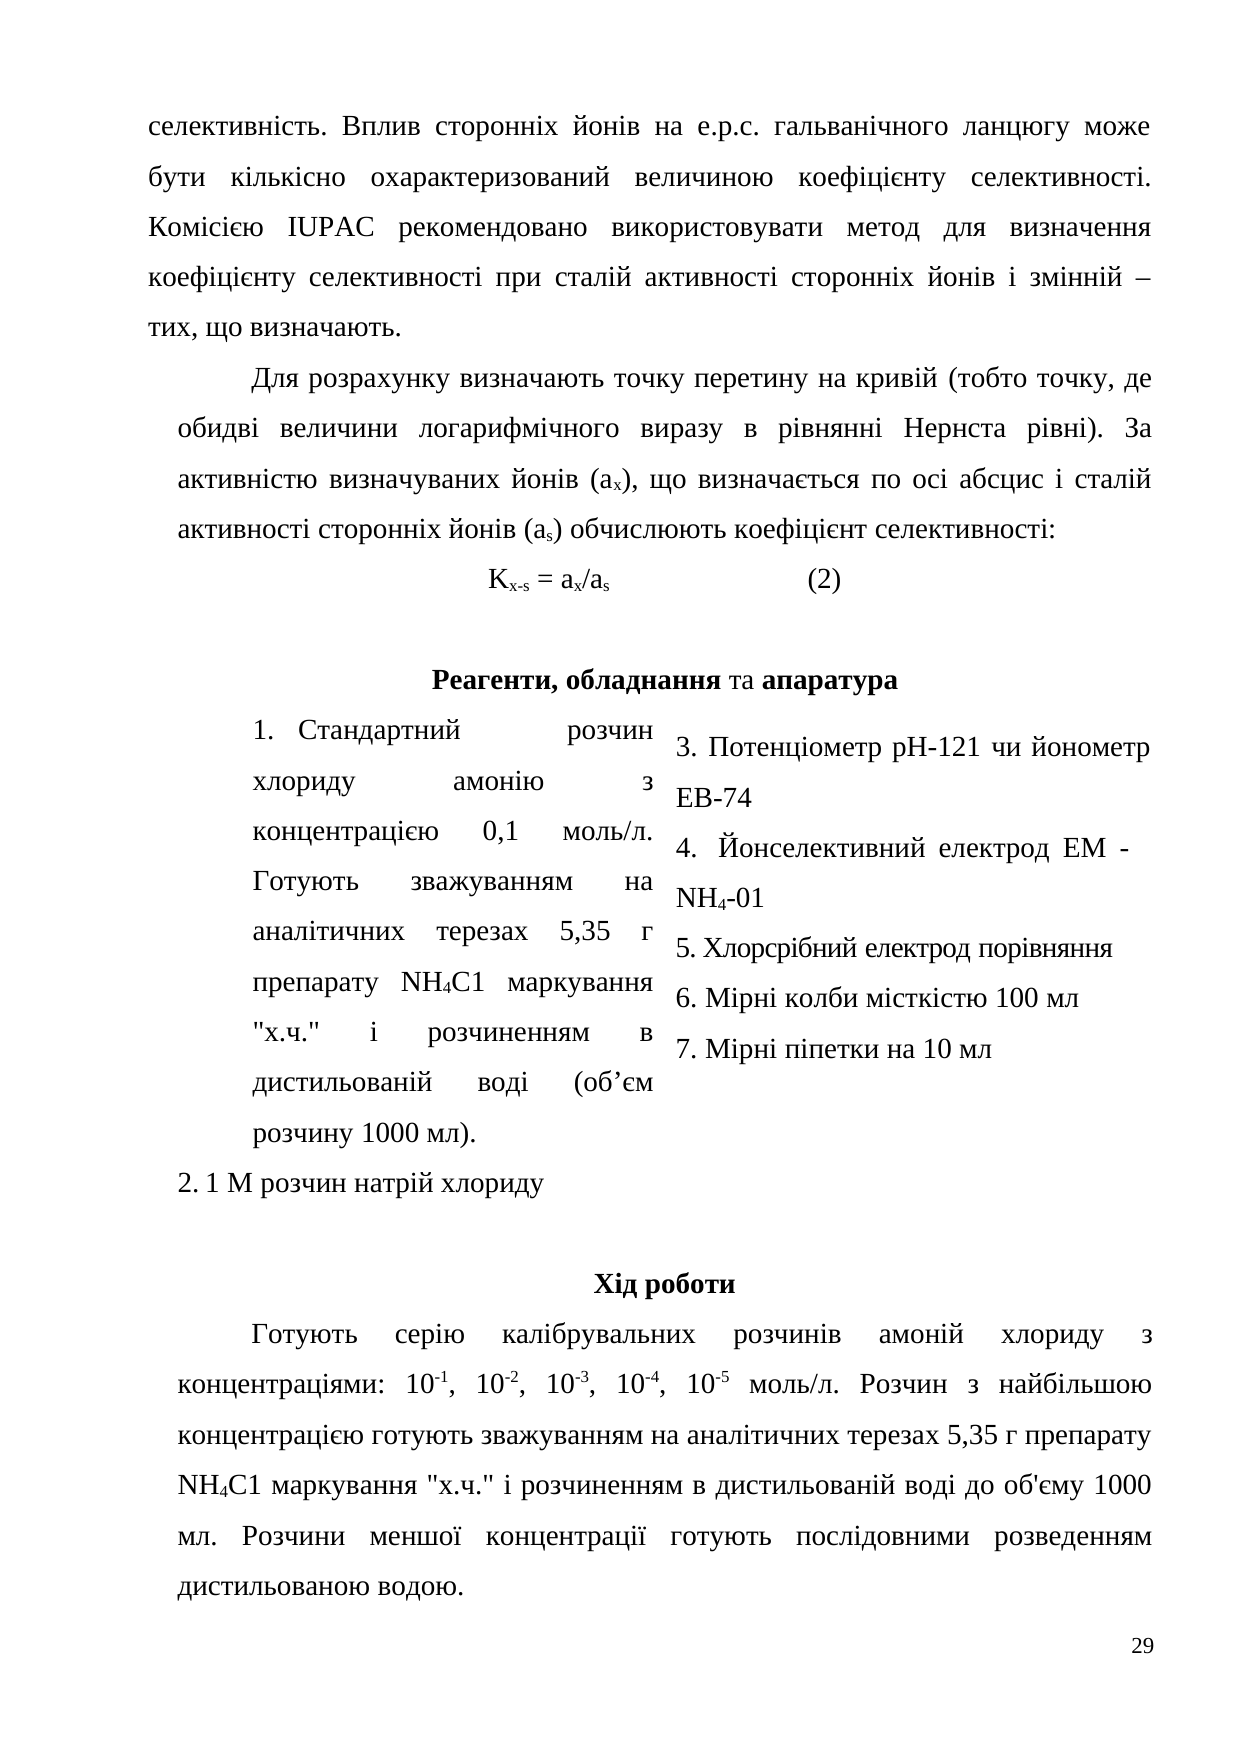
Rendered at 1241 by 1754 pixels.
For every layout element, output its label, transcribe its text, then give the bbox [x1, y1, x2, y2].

list Мірні колби місткістю 100 мл [675, 981, 1230, 1014]
list 1 М розчин натрій хлориду [177, 1165, 653, 1199]
text Готують серію калібрувальних розчинів амоній хлориду з концентраціями: 10-1, 10-2, 10-3, 10-4, 10-5 моль/л. Розчин з найбільшою концентрацією готують зважуванням на аналітичних терезах 5,35 г препарату NH4C1 маркування "х.ч." і розчиненням в дистильованій воді до об'єму 1000 мл. Розчини меншої концентрації готують послідовними розведенням дистильованою водою. [177, 1316, 1153, 1601]
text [148, 108, 1152, 343]
list Йонселективний електрод ЕМ - NH4-01 [676, 830, 1152, 914]
list Потенціометр рH-121 чи йонометр EB-74 [676, 729, 1152, 813]
list Стандартний розчин хлориду амонію з концентрацією 0,1 моль/л. Готують зважуванням на аналітичних терезах 5,35 г препарату NH4C1 маркування "х.ч." і розчиненням в дистильованій воді (об’єм розчину 1000 мл). [252, 712, 653, 1148]
list Хлорсрібний електрод порівняння [675, 931, 1230, 964]
list Мірні піпетки на 10 мл [675, 1031, 1230, 1064]
subtitle Реагенти, обладнання та апаратура [228, 662, 1101, 696]
text Kх-s = ax/as (2) [488, 561, 1230, 595]
subtitle Хід роботи [593, 1266, 1230, 1299]
text Для розрахунку визначають точку перетину на кривій (тобто точку, де обидві величини логарифмічного виразу в рівнянні Нернста рівні). За активністю визначуваних йонів (ах), що визначається по осі абсцис і сталій активності сторонніх йонів (аs) обчислюють коефіцієнт селективності: [177, 360, 1152, 545]
